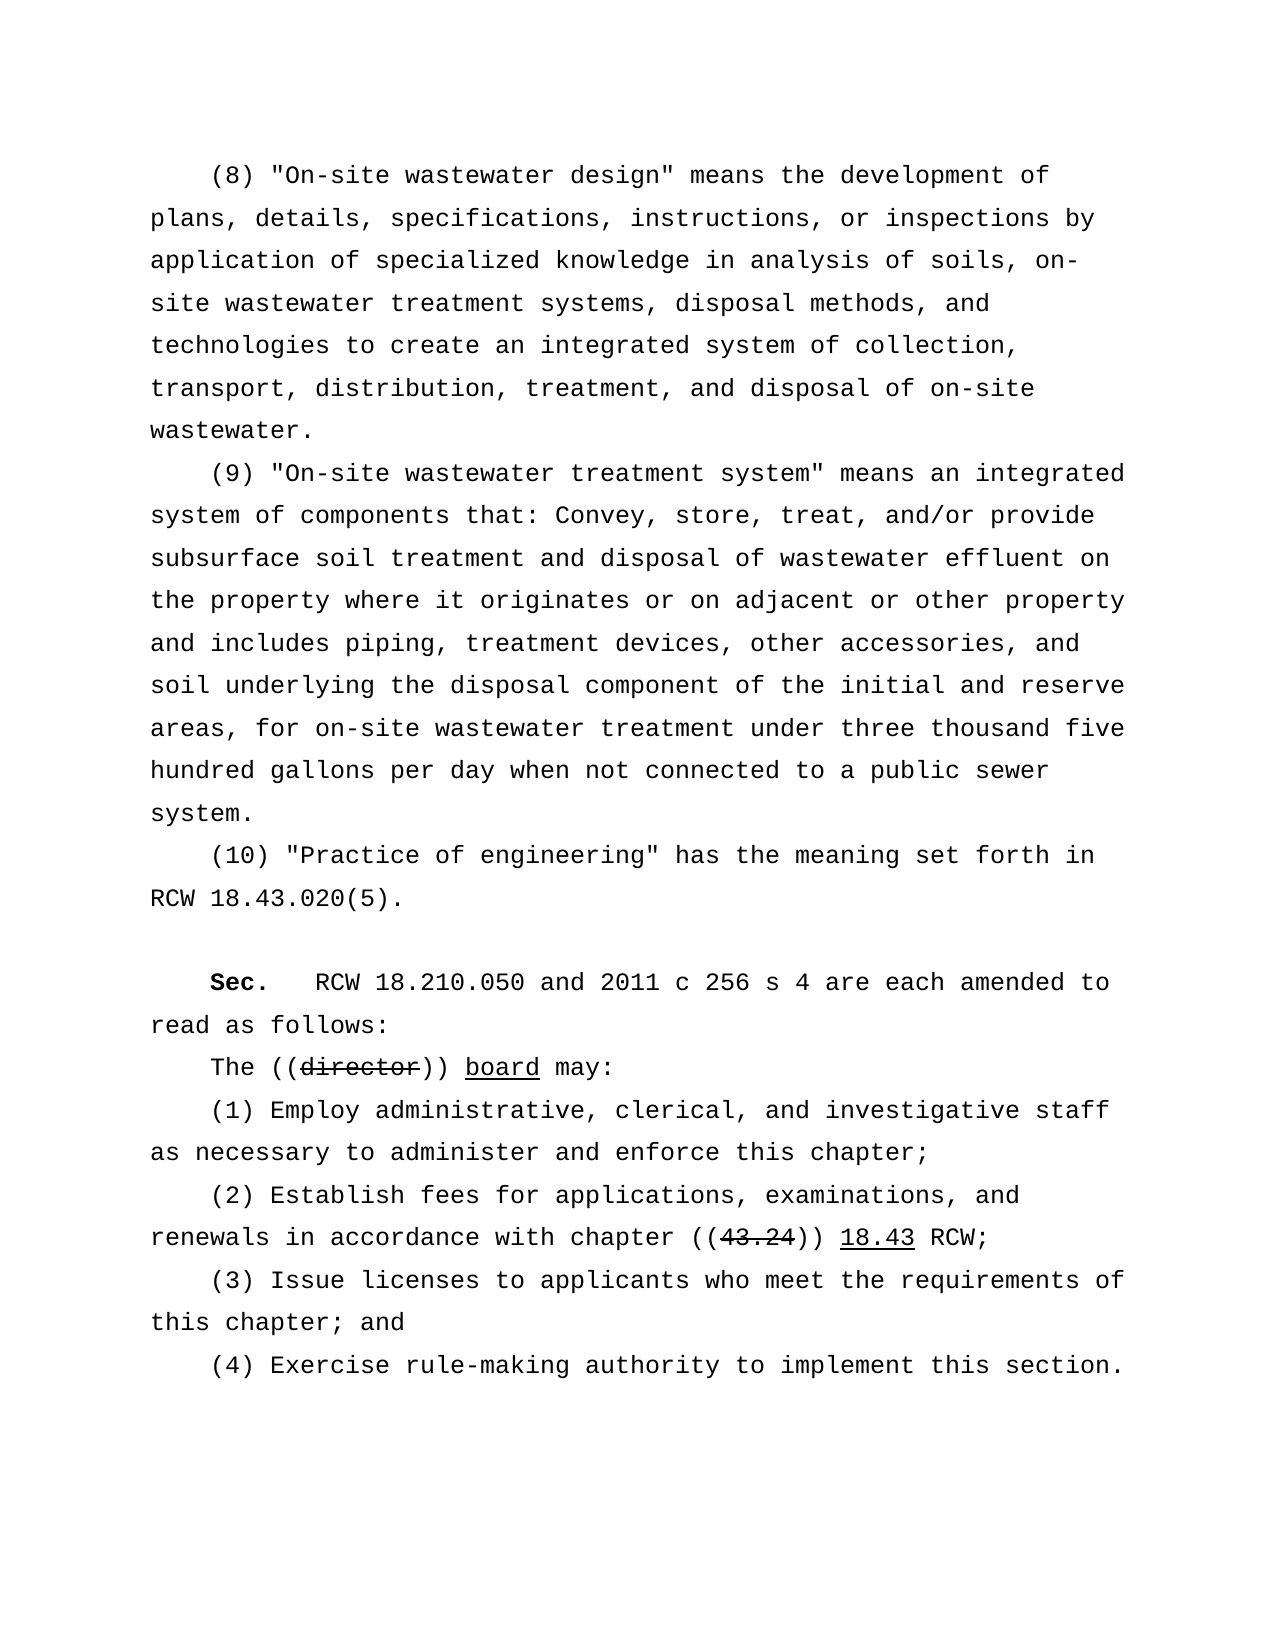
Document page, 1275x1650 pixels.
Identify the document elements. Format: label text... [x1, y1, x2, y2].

text (3) Issue licenses to applicants who meet the requirements of this chapter; and [150, 1254, 1125, 1339]
text (9) "On-site wastewater treatment system" means an integrated system of components that: Convey, store, treat, and/or provide subsurface soil treatment and disposal of wastewater effluent on the property where it originates or on adjacent or other property and includes piping, treatment devices, other accessories, and soil underlying the disposal component of the initial and reserve areas, for on-site wastewater treatment under three thousand five hundred gallons per day when not connected to a public sewer system. [150, 447, 1125, 830]
text Sec. RCW 18.210.050 and 2011 c 256 s 4 are each amended to read as follows: [150, 957, 1125, 1042]
text The ((director)) board may: [150, 1042, 1125, 1084]
text (8) "On-site wastewater design" means the development of plans, details, specifications, instructions, or inspections by application of specialized knowledge in analysis of soils, on-site wastewater treatment systems, disposal methods, and technologies to create an integrated system of collection, transport, distribution, treatment, and disposal of on-site wastewater. [150, 150, 1125, 447]
text (1) Employ administrative, clerical, and investigative staff as necessary to administer and enforce this chapter; [150, 1084, 1125, 1169]
text (4) Exercise rule-making authority to implement this section. [150, 1339, 1125, 1382]
text (10) "Practice of engineering" has the meaning set forth in RCW 18.43.020(5). [150, 830, 1125, 915]
text (2) Establish fees for applications, examinations, and renewals in accordance with chapter ((43.24)) 18.43 RCW; [150, 1169, 1125, 1254]
